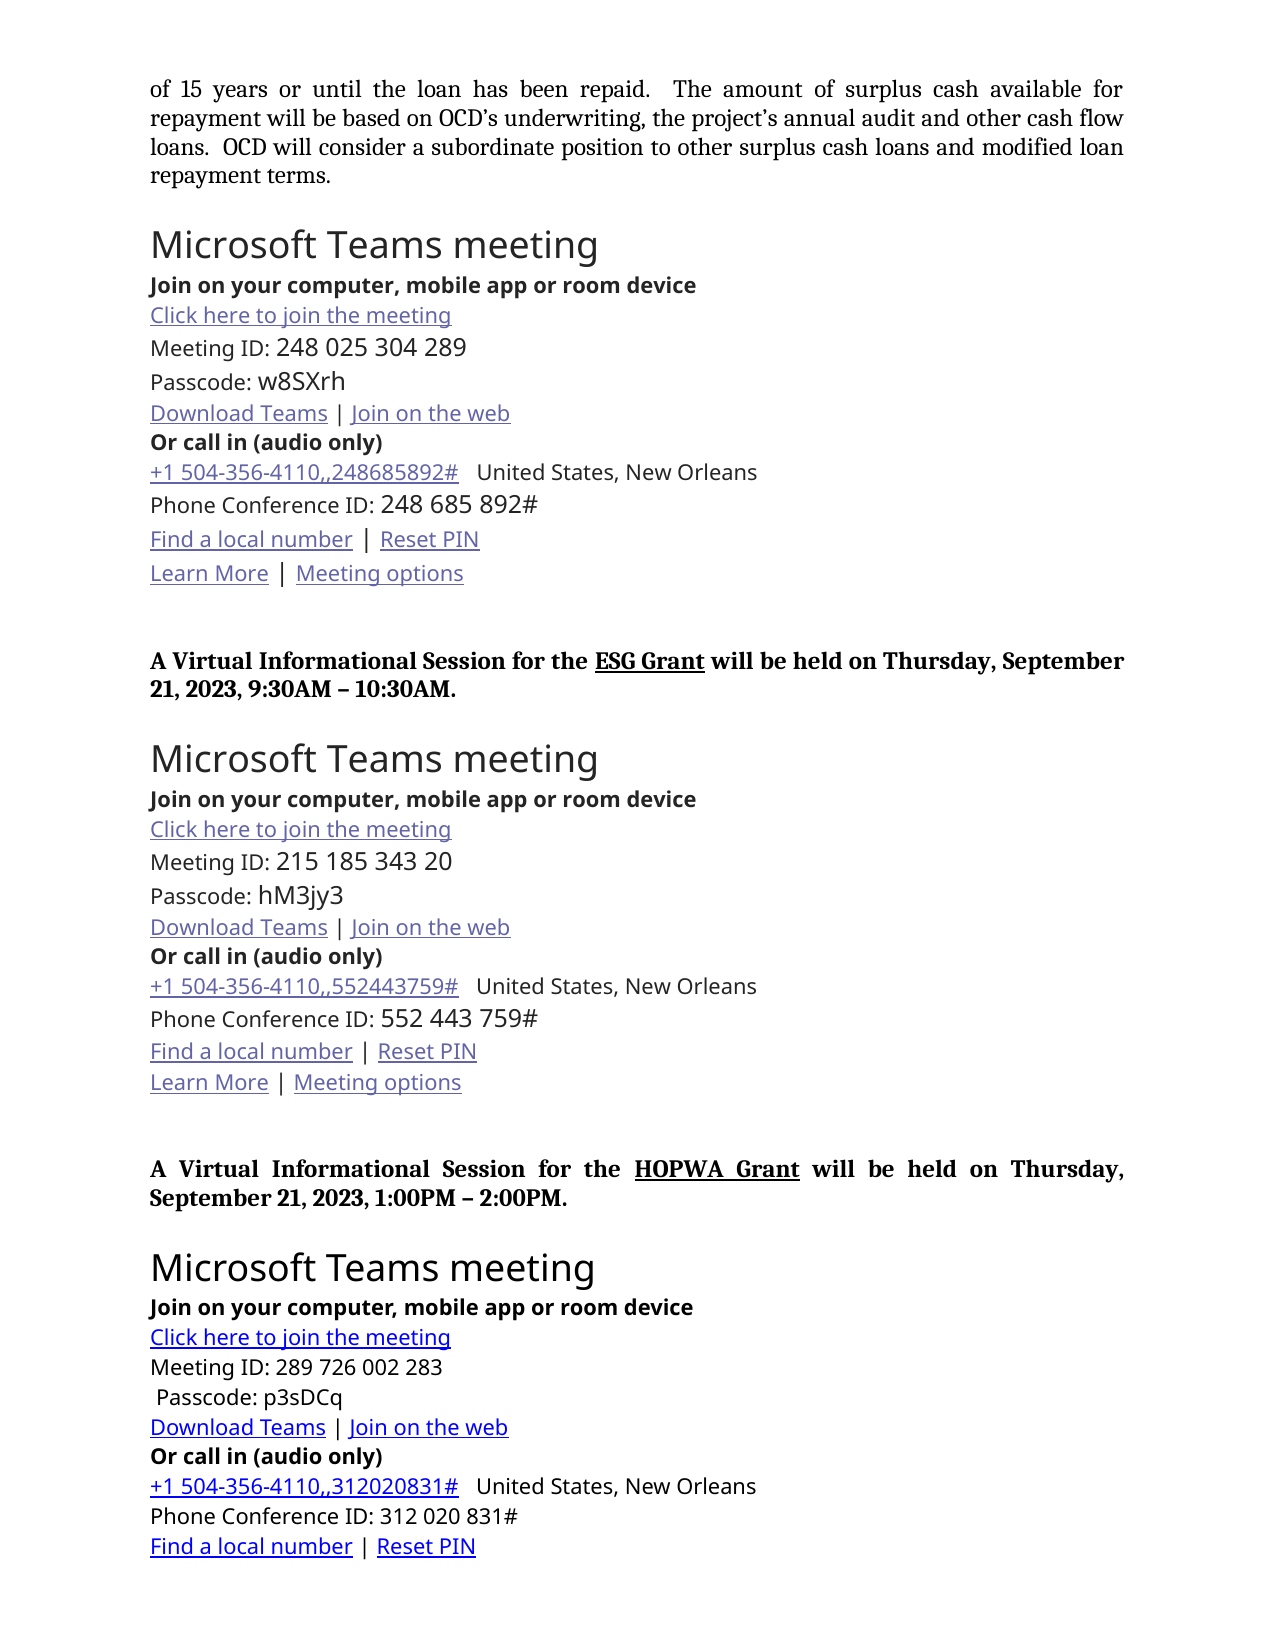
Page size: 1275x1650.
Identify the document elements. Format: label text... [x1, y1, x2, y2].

text Phone Conference ID: 248 685 892# [150, 487, 1125, 521]
text Click here to join the meeting [150, 814, 1125, 843]
text Join on your computer, mobile app or room device [150, 270, 1125, 299]
text Find a local number | Reset PIN [150, 1035, 1125, 1066]
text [150, 75, 1125, 190]
text Microsoft Teams meeting [150, 733, 1125, 784]
text Click here to join the meeting [150, 299, 1125, 329]
text +1 504-356-4110,,552443759# United States, New Orleans [150, 971, 1125, 1001]
text Find a local number | Reset PIN [150, 521, 1125, 555]
text +1 504-356-4110,,248685892# United States, New Orleans [150, 457, 1125, 487]
text Or call in (audio only) [150, 427, 1125, 457]
text Download Teams | Join on the web [150, 912, 1125, 941]
text Learn More | Meeting options [150, 555, 1125, 589]
text Join on your computer, mobile app or room device [150, 1292, 1125, 1322]
text Download Teams | Join on the web [150, 397, 1125, 427]
text Phone Conference ID: 312 020 831# [150, 1501, 1125, 1531]
text Find a local number | Reset PIN [150, 1531, 1125, 1560]
text Or call in (audio only) [150, 1441, 1125, 1471]
text +1 504-356-4110,,312020831# United States, New Orleans [150, 1471, 1125, 1501]
text Learn More | Meeting options [150, 1066, 1125, 1097]
text Meeting ID: 248 025 304 289 Passcode: w8SXrh [150, 329, 1125, 397]
text Passcode: p3sDCq [150, 1382, 1125, 1411]
text Download Teams | Join on the web [150, 1411, 1125, 1441]
text Join on your computer, mobile app or room device [150, 784, 1125, 814]
text Meeting ID: 215 185 343 20 Passcode: hM3jy3 [150, 843, 1125, 912]
text Meeting ID: 289 726 002 283 [150, 1352, 1125, 1382]
text Microsoft Teams meeting [150, 1241, 1125, 1292]
text Click here to join the meeting [150, 1322, 1125, 1352]
text A Virtual Informational Session for the HOPWA Grant will be held on Thursday, September 21, 2023, 1:00PM – 2:00PM. [150, 1155, 1125, 1212]
text A Virtual Informational Session for the ESG Grant will be held on Thursday, September 21, 2023, 9:30AM – 10:30AM. [150, 647, 1125, 704]
text Or call in (audio only) [150, 941, 1125, 971]
text Microsoft Teams meeting [150, 219, 1125, 270]
text Phone Conference ID: 552 443 759# [150, 1001, 1125, 1035]
